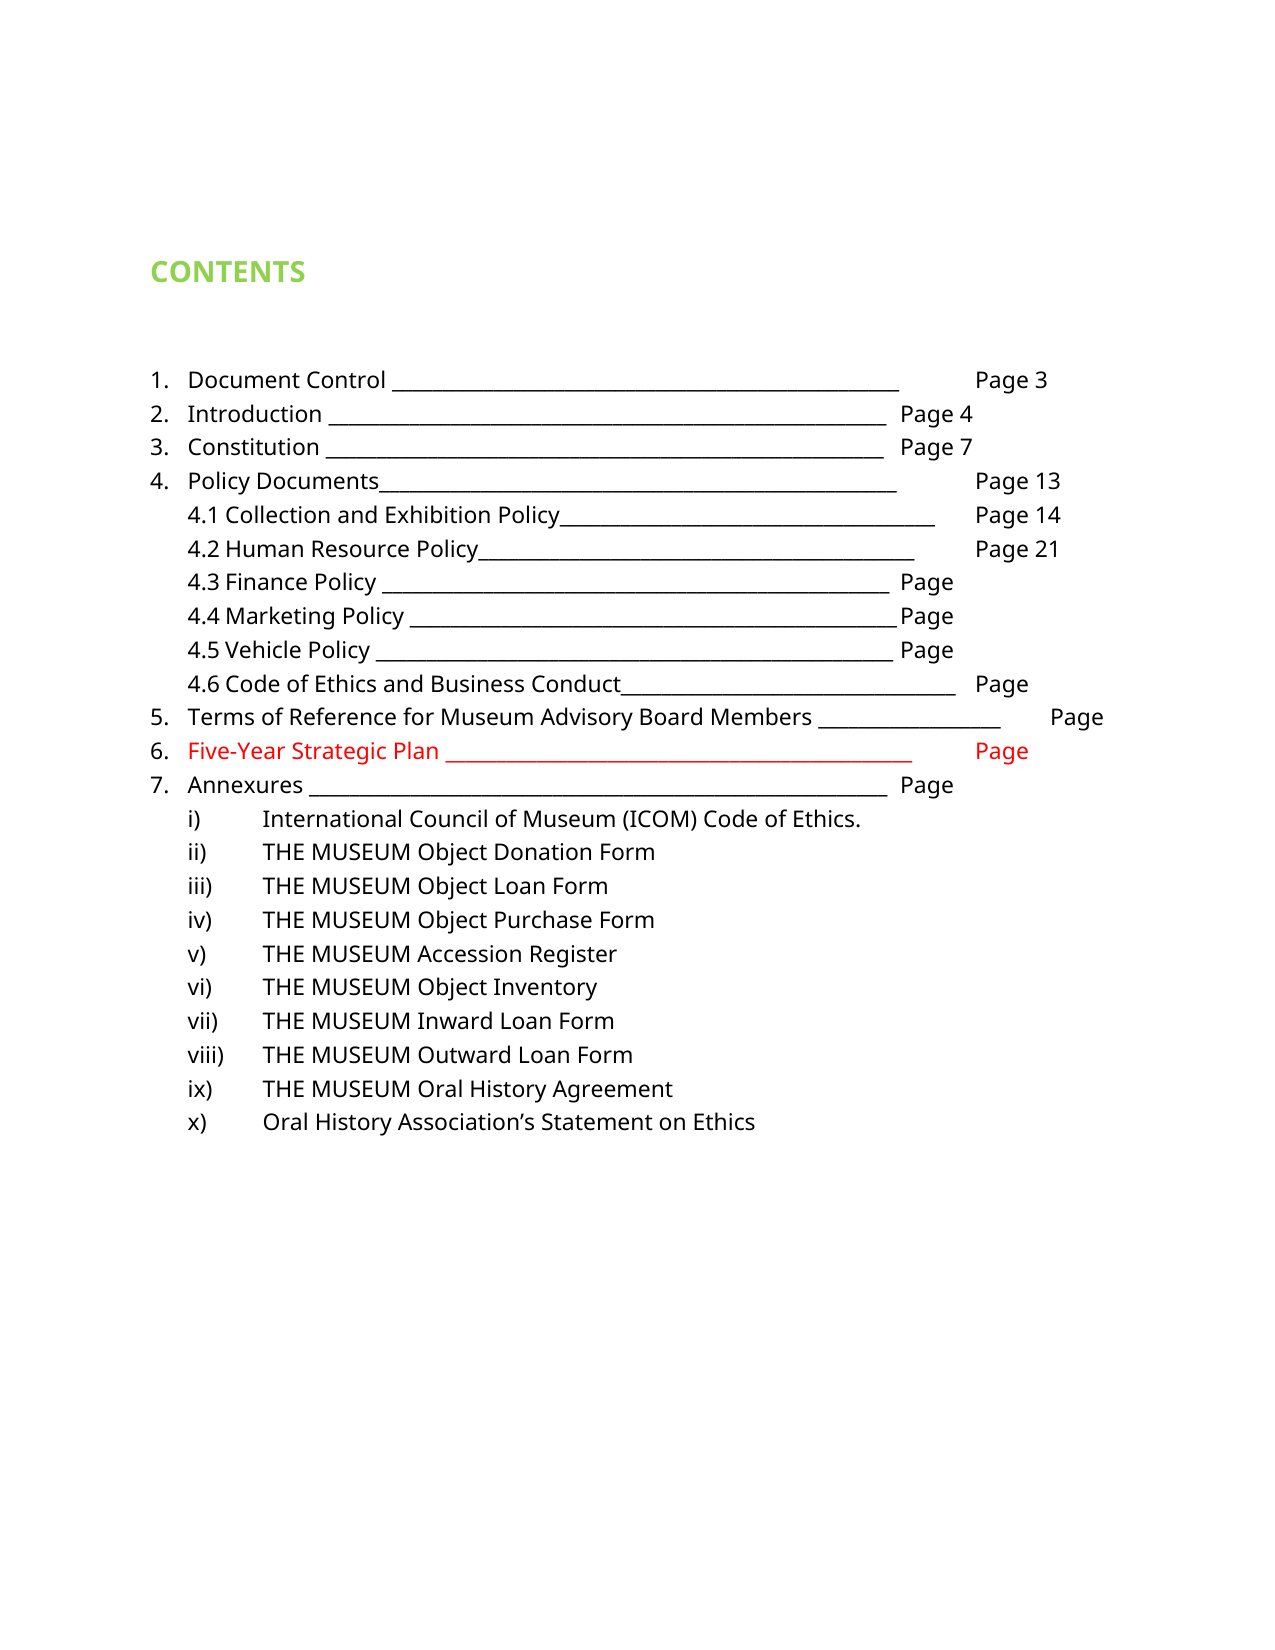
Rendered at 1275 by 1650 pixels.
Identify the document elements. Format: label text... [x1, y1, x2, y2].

list Terms of Reference for Museum Advisory Board Members __________________ Page [150, 701, 1125, 732]
list THE MUSEUM Oral History Agreement [187, 1072, 1125, 1104]
list Vehicle Policy ___________________________________________________ Page [187, 634, 1125, 665]
text CONTENTS [150, 251, 1125, 291]
list International Council of Museum (ICOM) Code of Ethics. [187, 802, 1125, 834]
list Constitution _______________________________________________________ Page 7 [150, 431, 1125, 462]
list Marketing Policy ________________________________________________ Page [187, 600, 1125, 631]
list Finance Policy __________________________________________________ Page [187, 566, 1125, 597]
list THE MUSEUM Object Loan Form [187, 870, 1125, 901]
list Policy Documents___________________________________________________ Page 13 [150, 465, 1125, 496]
list THE MUSEUM Accession Register [187, 937, 1125, 969]
list Introduction _______________________________________________________ Page 4 [150, 397, 1125, 429]
list Code of Ethics and Business Conduct_________________________________ Page [187, 667, 1125, 699]
list THE MUSEUM Object Donation Form [187, 836, 1125, 867]
list Document Control __________________________________________________ Page 3 [150, 364, 1125, 395]
list Human Resource Policy___________________________________________ Page 21 [187, 532, 1125, 564]
list THE MUSEUM Inward Loan Form [187, 1005, 1125, 1036]
list Collection and Exhibition Policy_____________________________________ Page 14 [187, 499, 1125, 530]
list THE MUSEUM Object Purchase Form [187, 904, 1125, 935]
list Annexures _________________________________________________________ Page [150, 769, 1125, 800]
list Five-Year Strategic Plan ______________________________________________ Page [150, 735, 1125, 766]
list Oral History Association’s Statement on Ethics [187, 1106, 1125, 1137]
list THE MUSEUM Object Inventory [187, 971, 1125, 1002]
list THE MUSEUM Outward Loan Form [187, 1039, 1125, 1070]
